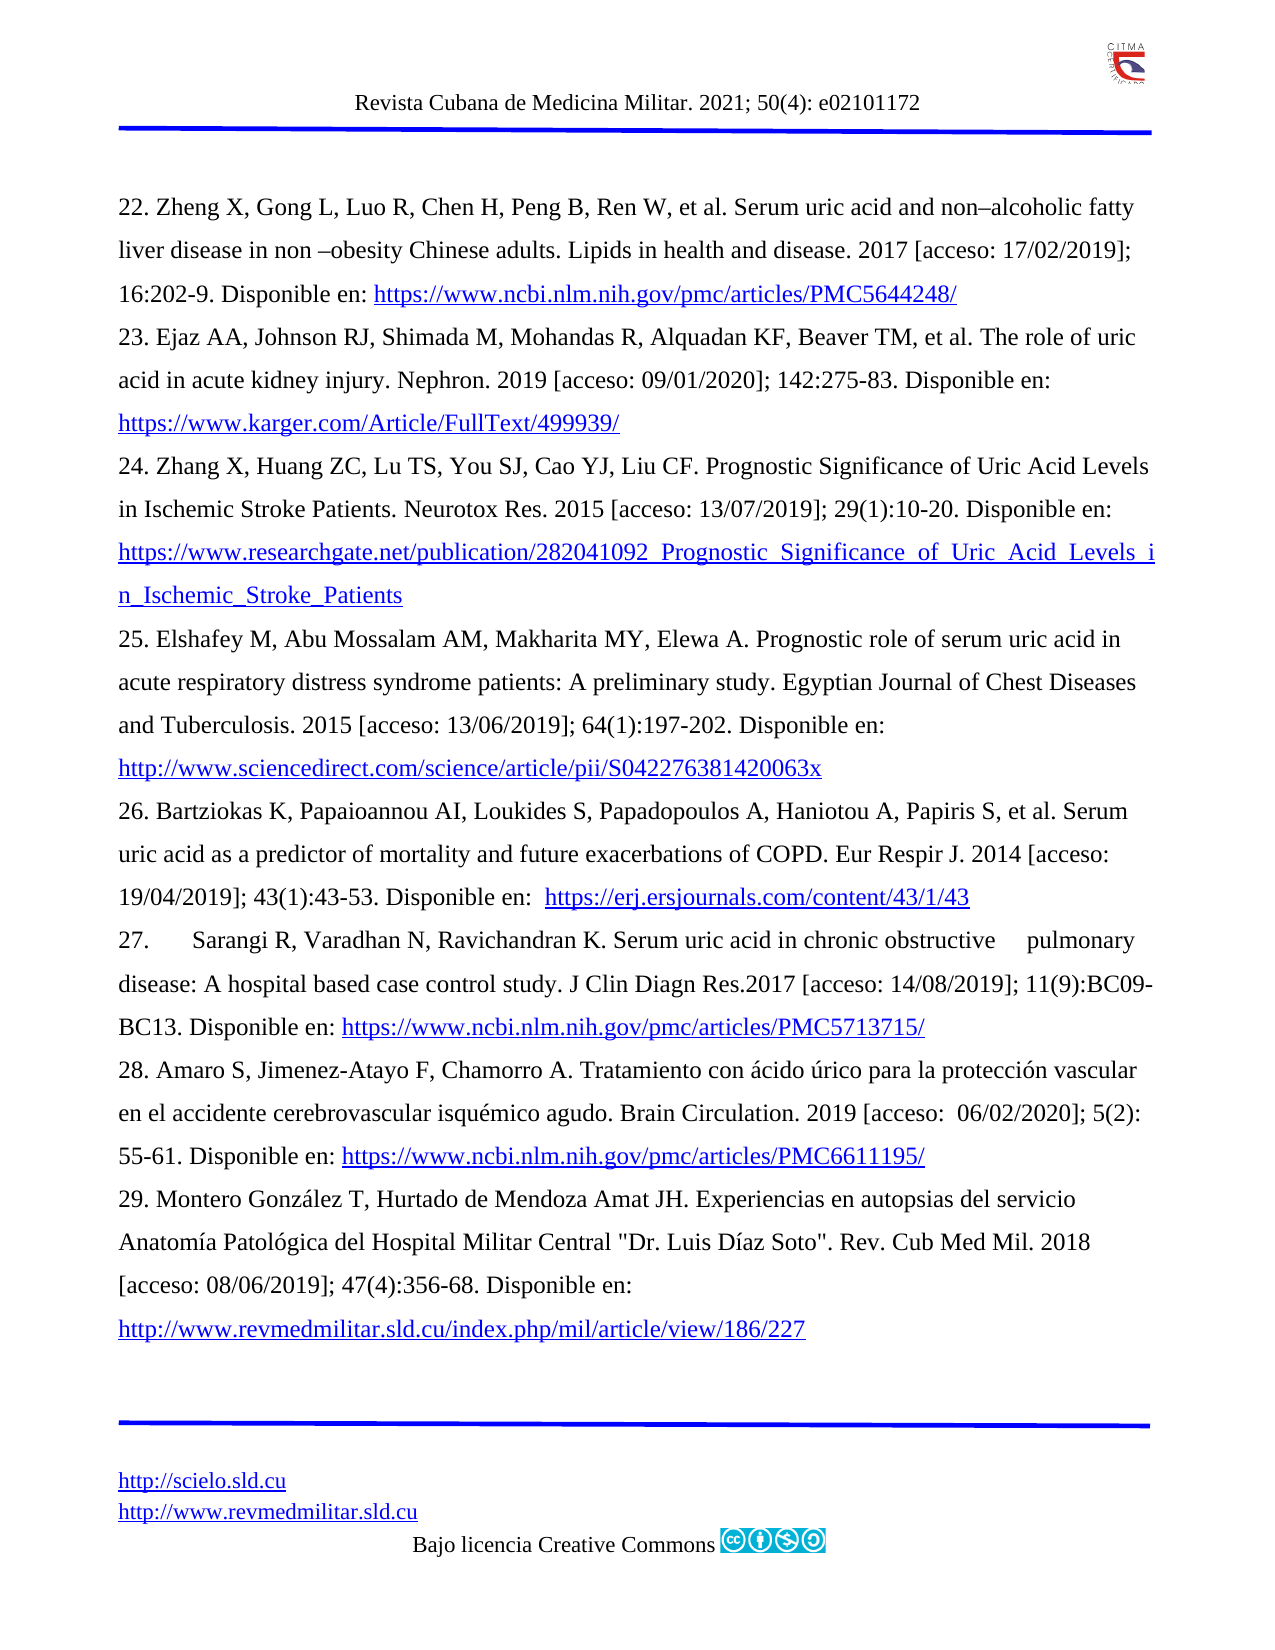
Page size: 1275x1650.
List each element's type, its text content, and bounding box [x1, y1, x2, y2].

picture [1107, 43, 1145, 84]
text 25. Elshafey M, Abu Mossalam AM, Makharita MY, Elewa A. Prognostic role of serum uric acid in acute respiratory distress syndrome patients: A preliminary study. Egyptian Journal of Chest Diseases and Tuberculosis. 2015 [acceso: 13/06/2019]; 64(1):197-202. Disponible en: http://www.sciencedirect.com/science/article/pii/S042276381420063x [118, 624, 1157, 782]
text 23. Ejaz AA, Johnson RJ, Shimada M, Mohandas R, Alquadan KF, Beaver TM, et al. The role of uric acid in acute kidney injury. Nephron. 2019 [acceso: 09/01/2020]; 142:275-83. Disponible en: https://www.karger.com/Article/FullText/499939/ [118, 322, 1157, 437]
picture [720, 1528, 826, 1553]
text 24. Zhang X, Huang ZC, Lu TS, You SJ, Cao YJ, Liu CF. Prognostic Significance of Uric Acid Levels in Ischemic Stroke Patients. Neurotox Res. 2015 [acceso: 13/07/2019]; 29(1):10-20. Disponible en: https://www.researchgate.net/publication/282041092_Prognostic_Significance_of_Uric_Acid_Levels_in_Ischemic_Stroke_Patients [118, 451, 1157, 609]
text 28. Amaro S, Jimenez-Atayo F, Chamorro A. Tratamiento con ácido úrico para la protección vascular en el accidente cerebrovascular isquémico agudo. Brain Circulation. 2019 [acceso: 06/02/2020]; 5(2): 55-61. Disponible en: https://www.ncbi.nlm.nih.gov/pmc/articles/PMC6611195/ [118, 1055, 1157, 1170]
text 29. Montero González T, Hurtado de Mendoza Amat JH. Experiencias en autopsias del servicio Anatomía Patológica del Hospital Militar Central "Dr. Luis Díaz Soto". Rev. Cub Med Mil. 2018 [acceso: 08/06/2019]; 47(4):356-68. Disponible en: http://www.revmedmilitar.sld.cu/index.php/mil/article/view/186/227 [118, 1184, 1157, 1342]
text 26. Bartziokas K, Papaioannou AI, Loukides S, Papadopoulos A, Haniotou A, Papiris S, et al. Serum uric acid as a predictor of mortality and future exacerbations of COPD. Eur Respir J. 2014 [acceso: 19/04/2019]; 43(1):43-53. Disponible en: https://erj.ersjournals.com/content/43/1/43 [118, 796, 1157, 911]
text 27. Sarangi R, Varadhan N, Ravichandran K. Serum uric acid in chronic obstructive pulmonary disease: A hospital based case control study. J Clin Diagn Res.2017 [acceso: 14/08/2019]; 11(9):BC09-BC13. Disponible en: https://www.ncbi.nlm.nih.gov/pmc/articles/PMC5713715/ [118, 926, 1157, 1041]
text 22. Zheng X, Gong L, Luo R, Chen H, Peng B, Ren W, et al. Serum uric acid and non–alcoholic fatty liver disease in non –obesity Chinese adults. Lipids in health and disease. 2017 [acceso: 17/02/2019]; 16:202-9. Disponible en: https://www.ncbi.nlm.nih.gov/pmc/articles/PMC5644248/ [118, 192, 1157, 307]
